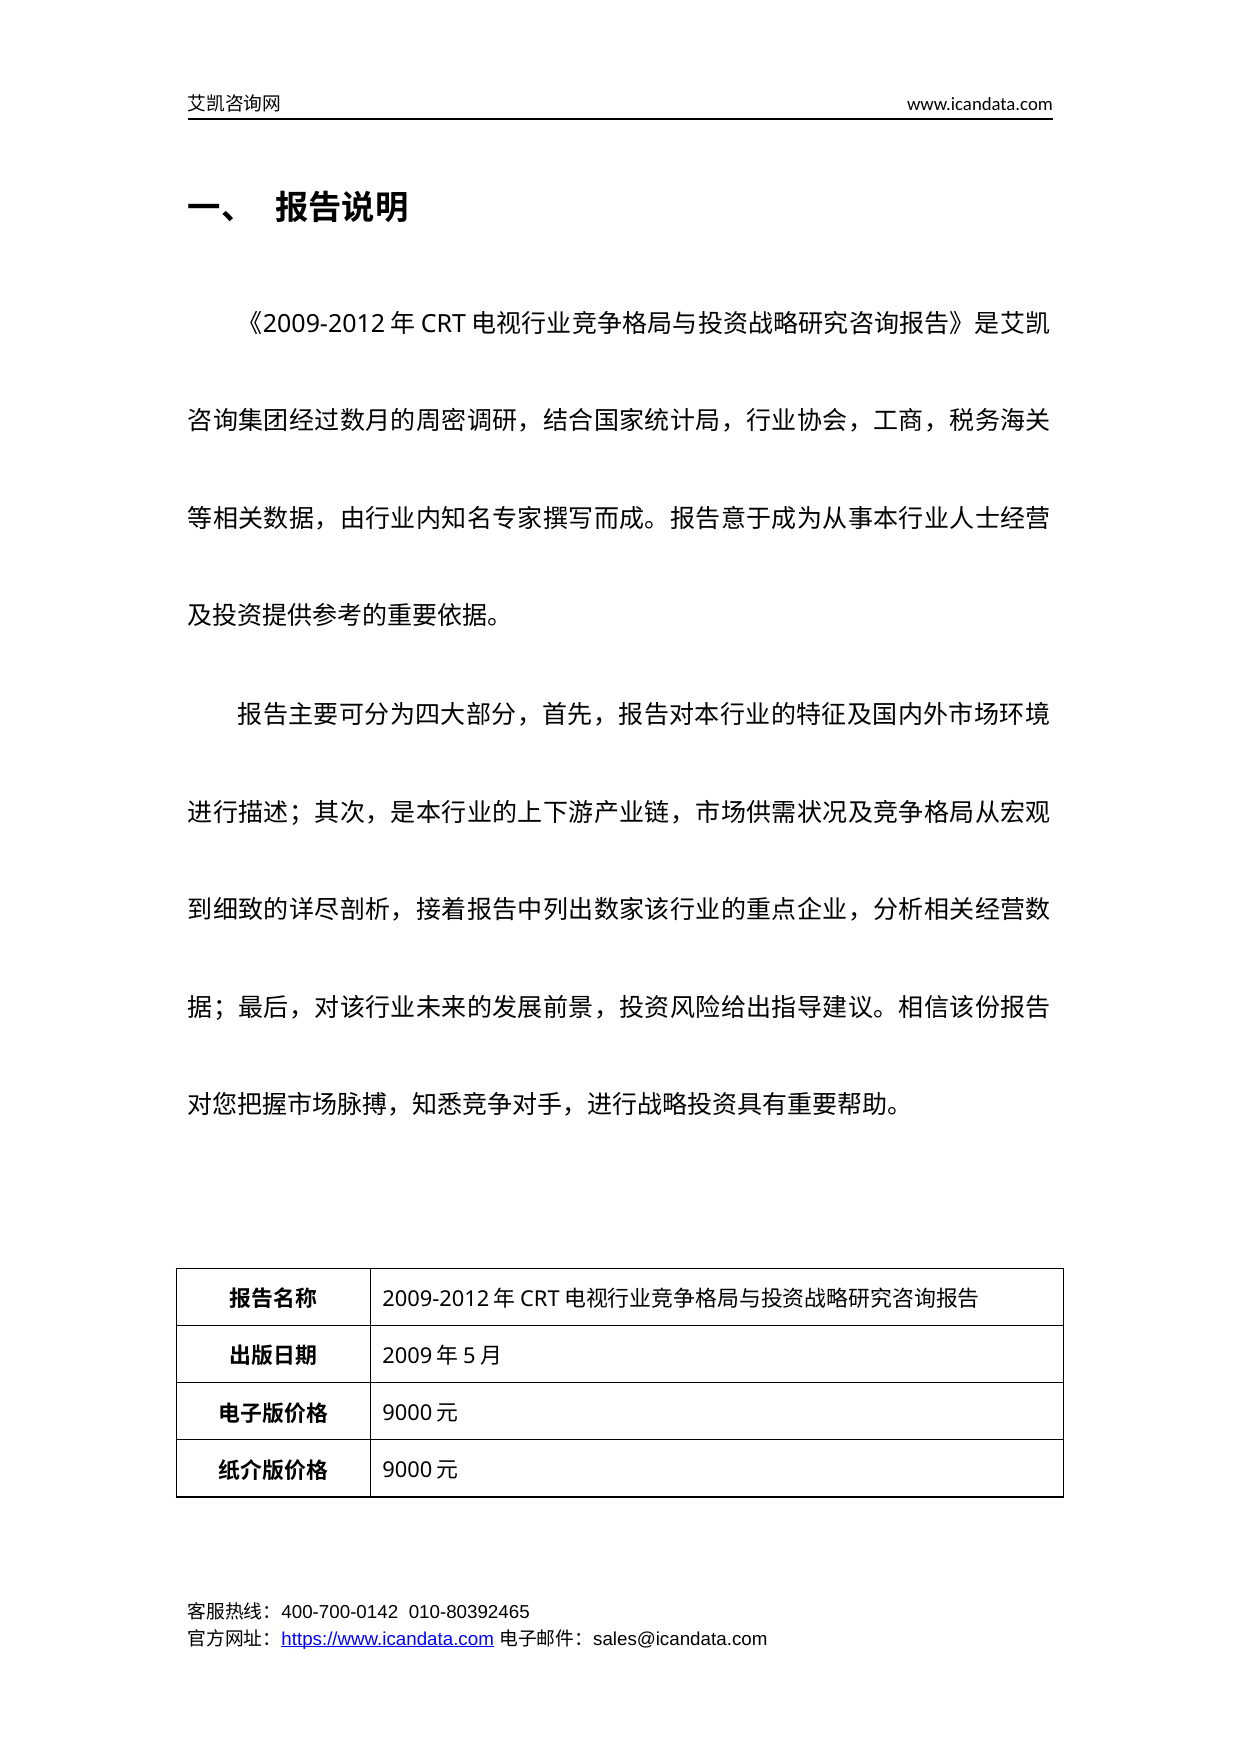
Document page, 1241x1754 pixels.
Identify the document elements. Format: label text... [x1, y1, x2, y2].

table_cell 9000元 [371, 1383, 1063, 1439]
table_header 2009-2012年CRT电视行业竞争格局与投资战略研究咨询报告 [371, 1269, 1063, 1325]
text 《2009-2012年CRT电视行业竞争格局与投资战略研究咨询报告》是艾凯咨询集团经过数月的周密调研，结合国家统计局，行业协会，工商，税务海关等相关数据，由行业内知名专家撰写而成。报告意于成为从事本行业人士经营及投资提供参考的重要依据。 [187, 289, 1053, 646]
subtitle 报告说明 [187, 172, 1053, 237]
table_cell 9000元 [371, 1440, 1063, 1496]
text 报告主要可分为四大部分，首先，报告对本行业的特征及国内外市场环境进行描述；其次，是本行业的上下游产业链，市场供需状况及竞争格局从宏观到细致的详尽剖析，接着报告中列出数家该行业的重点企业，分析相关经营数据；最后，对该行业未来的发展前景，投资风险给出指导建议。相信该份报告对您把握市场脉搏，知悉竞争对手，进行战略投资具有重要帮助。 [187, 681, 1053, 1136]
table_header 报告名称 [177, 1269, 370, 1325]
table_cell 电子版价格 [177, 1383, 370, 1439]
table_cell 纸介版价格 [177, 1440, 370, 1496]
table_cell 2009年5月 [371, 1326, 1063, 1382]
table_cell 出版日期 [177, 1326, 370, 1382]
